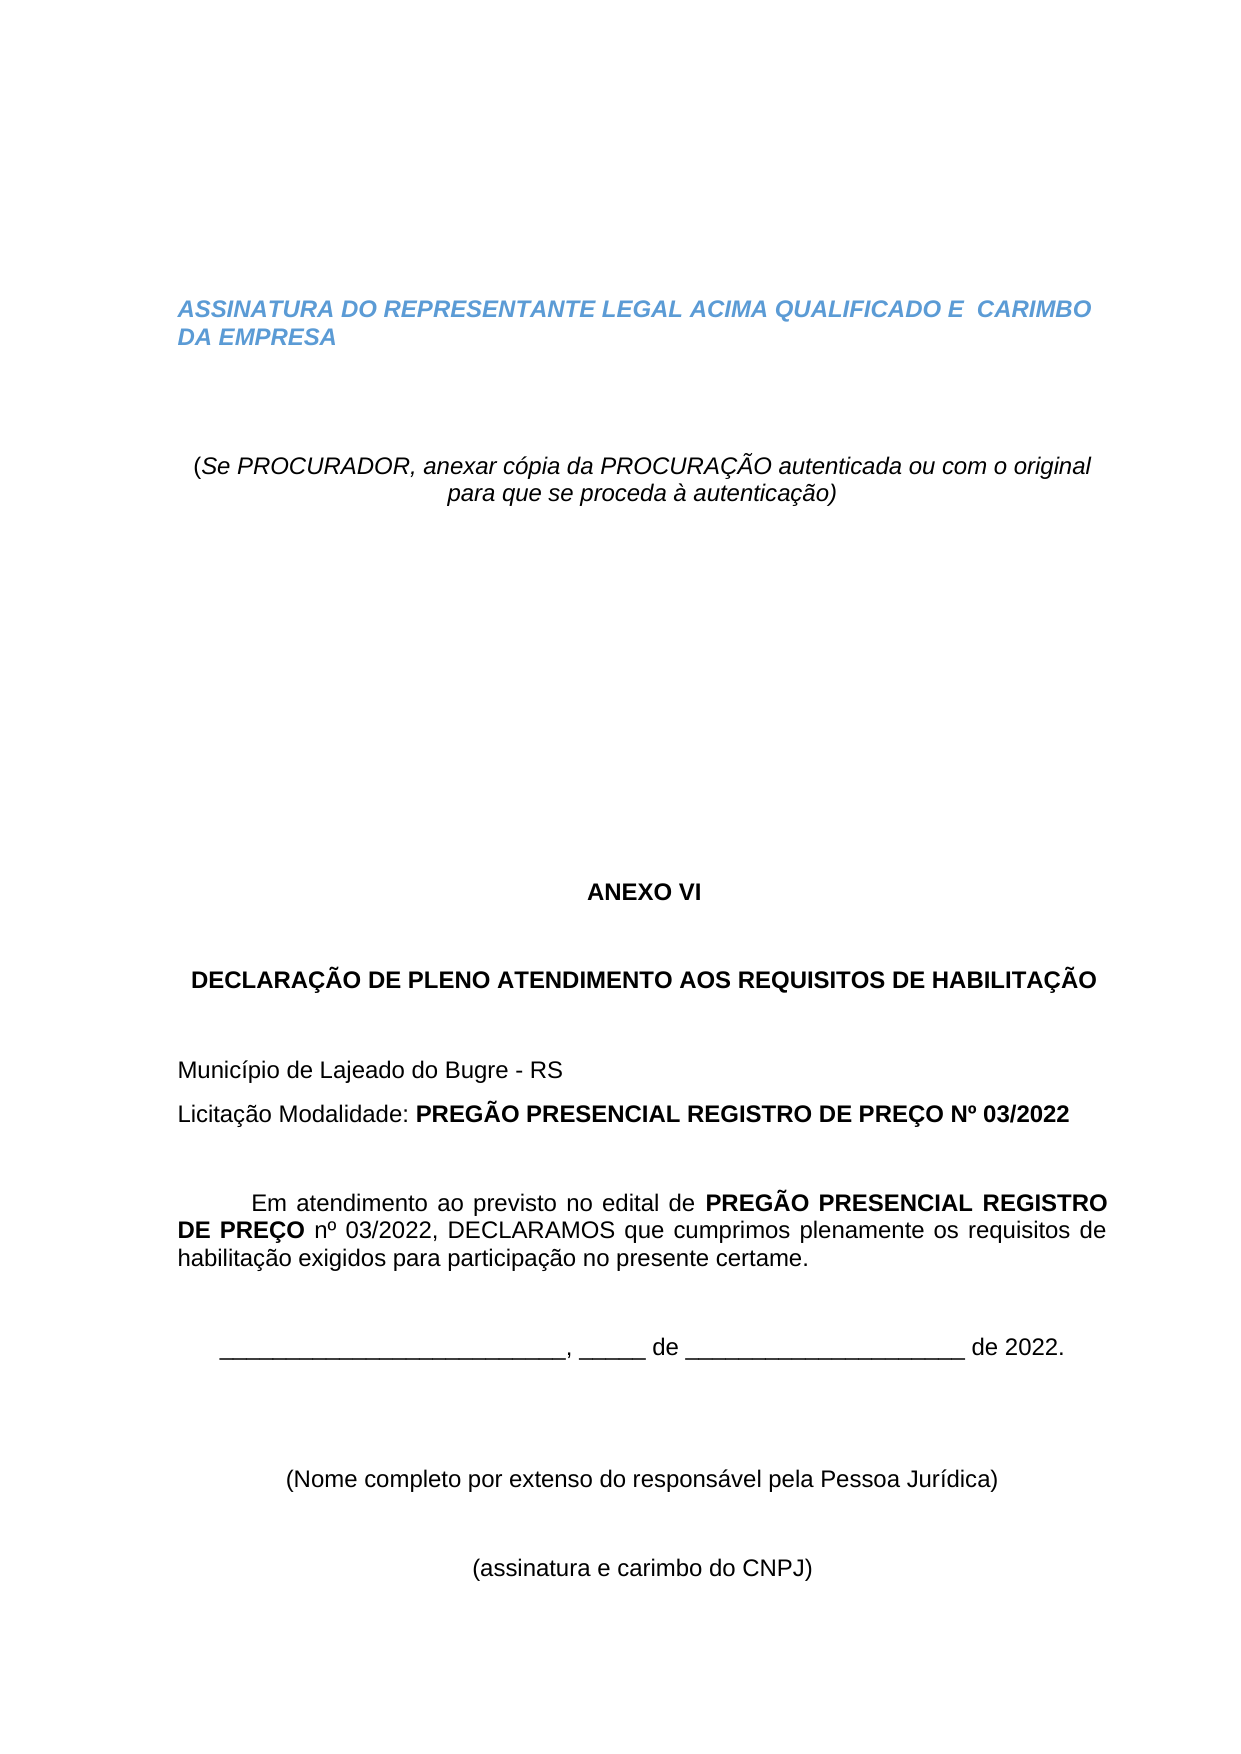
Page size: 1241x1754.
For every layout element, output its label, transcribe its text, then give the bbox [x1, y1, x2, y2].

text Licitação Modalidade: PREGÃO PRESENCIAL REGISTRO DE PREÇO Nº 03/2022 [177, 1100, 1107, 1128]
text __________________________, _____ de _____________________ de 2022. [177, 1332, 1107, 1360]
text Município de Lajeado do Bugre - RS [177, 1056, 1107, 1083]
text ANEXO VI [177, 878, 1111, 905]
text (Nome completo por extenso do responsável pela Pessoa Jurídica) [177, 1465, 1107, 1493]
text (Se PROCURADOR, anexar cópia da PROCURAÇÃO autenticada ou com o original para que se proceda à autenticação) [177, 452, 1107, 507]
subtitle ASSINATURA DO REPRESENTANTE LEGAL ACIMA QUALIFICADO E CARIMBO DA EMPRESA [177, 295, 1107, 351]
text Em atendimento ao previsto no edital de PREGÃO PRESENCIAL REGISTRO DE PREÇO nº 03/2022, DECLARAMOS que cumprimos plenamente os requisitos de habilitação exigidos para participação no presente certame. [177, 1189, 1107, 1271]
text DECLARAÇÃO DE PLENO ATENDIMENTO AOS REQUISITOS DE HABILITAÇÃO [177, 966, 1111, 994]
text (assinatura e carimbo do CNPJ) [177, 1554, 1107, 1581]
